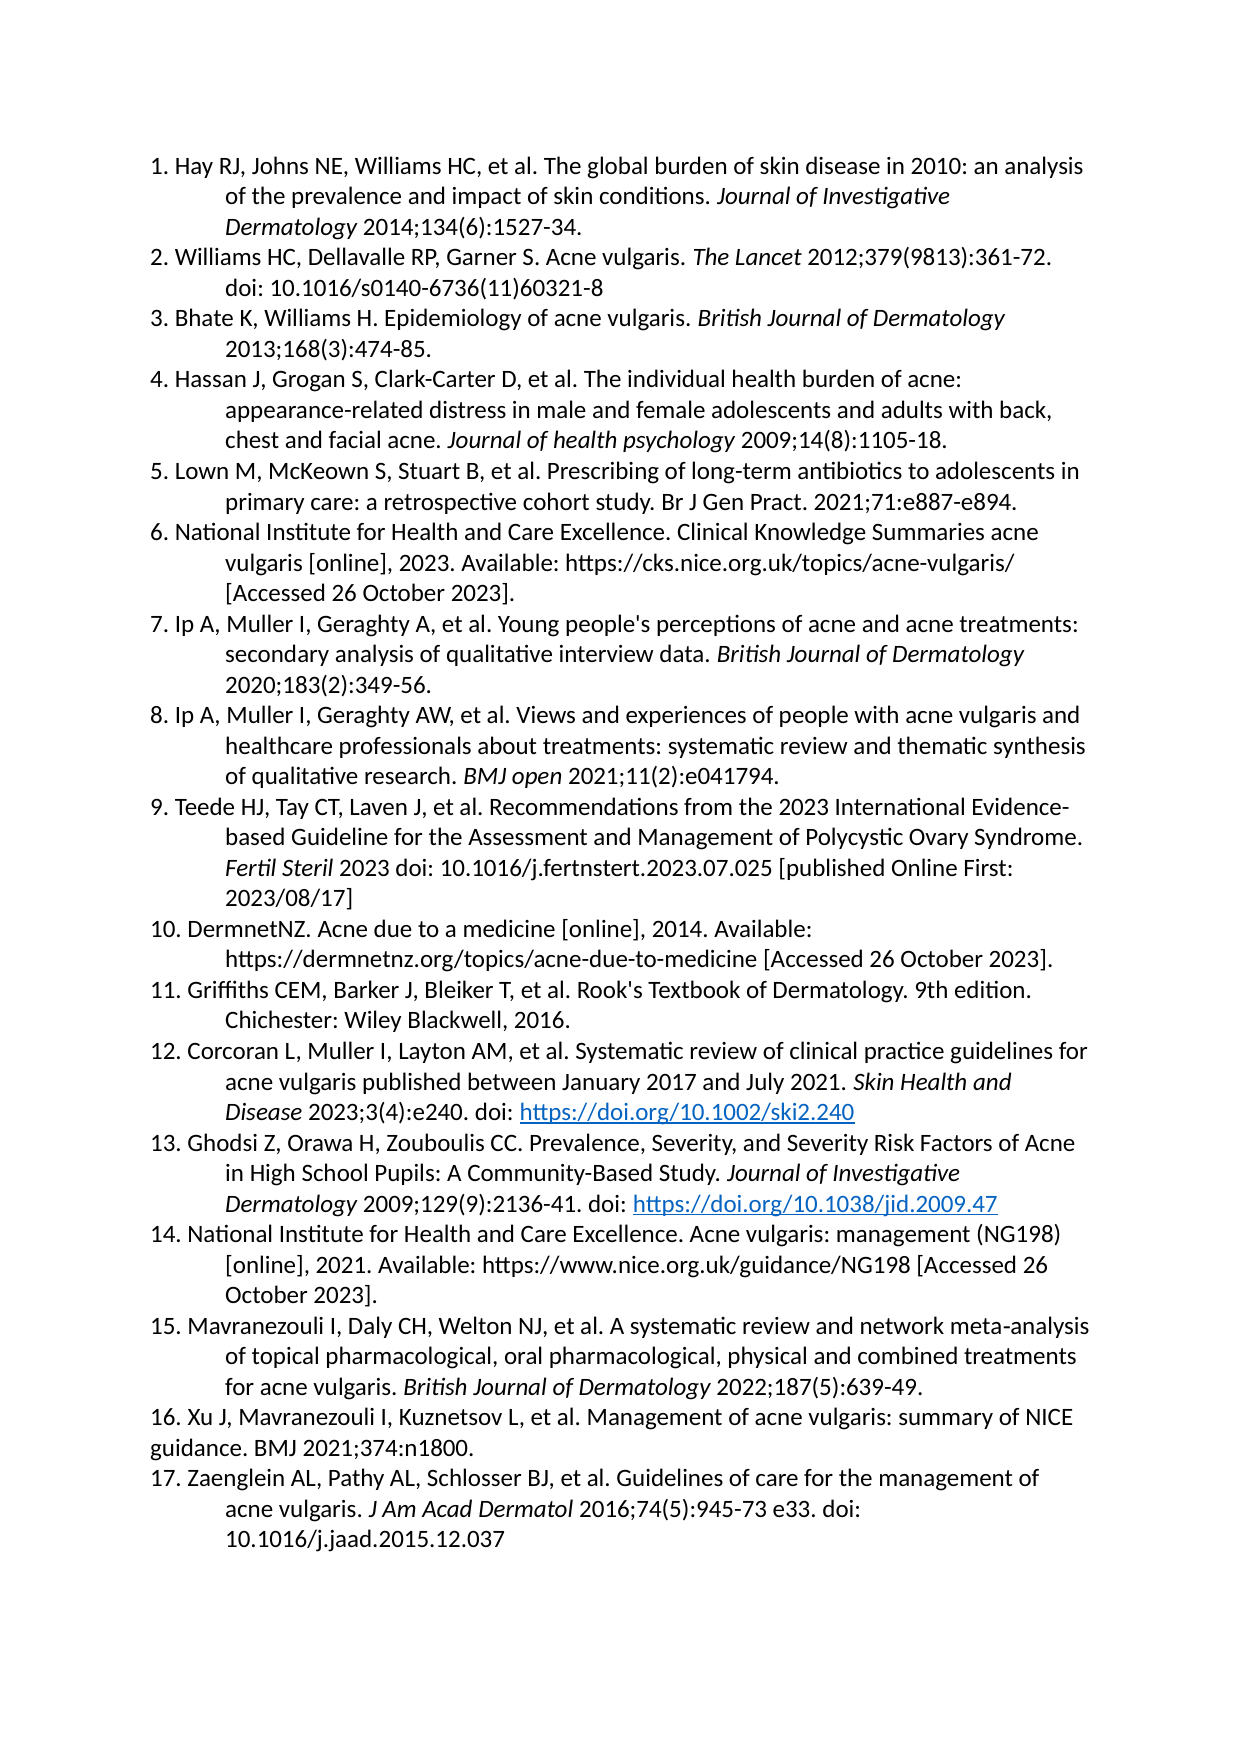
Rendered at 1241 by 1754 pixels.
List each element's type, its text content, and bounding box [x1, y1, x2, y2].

text 9. Teede HJ, Tay CT, Laven J, et al. Recommendations from the 2023 International Evidence-based Guideline for the Assessment and Management of Polycystic Ovary Syndrome. Fertil Steril 2023 doi: 10.1016/j.fertnstert.2023.07.025 [published Online First: 2023/08/17] [150, 791, 1090, 913]
text 12. Corcoran L, Muller I, Layton AM, et al. Systematic review of clinical practice guidelines for acne vulgaris published between January 2017 and July 2021. Skin Health and Disease 2023;3(4):e240. doi: https://doi.org/10.1002/ski2.240 [150, 1035, 1090, 1127]
text 1. Hay RJ, Johns NE, Williams HC, et al. The global burden of skin disease in 2010: an analysis of the prevalence and impact of skin conditions. Journal of Investigative Dermatology 2014;134(6):1527-34. [150, 150, 1090, 242]
text 14. National Institute for Health and Care Excellence. Acne vulgaris: management (NG198) [online], 2021. Available: https://www.nice.org.uk/guidance/NG198 [Accessed 26 October 2023]. [150, 1218, 1090, 1310]
text 10. DermnetNZ. Acne due to a medicine [online], 2014. Available: https://dermnetnz.org/topics/acne-due-to-medicine [Accessed 26 October 2023]. [150, 913, 1090, 974]
text 2. Williams HC, Dellavalle RP, Garner S. Acne vulgaris. The Lancet 2012;379(9813):361-72. doi: 10.1016/s0140-6736(11)60321-8 [150, 242, 1090, 303]
text 13. Ghodsi Z, Orawa H, Zouboulis CC. Prevalence, Severity, and Severity Risk Factors of Acne in High School Pupils: A Community-Based Study. Journal of Investigative Dermatology 2009;129(9):2136-41. doi: https://doi.org/10.1038/jid.2009.47 [150, 1127, 1090, 1218]
text 3. Bhate K, Williams H. Epidemiology of acne vulgaris. British Journal of Dermatology 2013;168(3):474-85. [150, 303, 1090, 364]
text 7. Ip A, Muller I, Geraghty A, et al. Young people's perceptions of acne and acne treatments: secondary analysis of qualitative interview data. British Journal of Dermatology 2020;183(2):349-56. [150, 608, 1090, 699]
text 8. Ip A, Muller I, Geraghty AW, et al. Views and experiences of people with acne vulgaris and healthcare professionals about treatments: systematic review and thematic synthesis of qualitative research. BMJ open 2021;11(2):e041794. [150, 699, 1090, 791]
text 16. Xu J, Mavranezouli I, Kuznetsov L, et al. Management of acne vulgaris: summary of NICE guidance. BMJ 2021;374:n1800. [150, 1401, 1090, 1462]
text 15. Mavranezouli I, Daly CH, Welton NJ, et al. A systematic review and network meta‐analysis of topical pharmacological, oral pharmacological, physical and combined treatments for acne vulgaris. British Journal of Dermatology 2022;187(5):639-49. [150, 1310, 1090, 1401]
text 17. Zaenglein AL, Pathy AL, Schlosser BJ, et al. Guidelines of care for the management of acne vulgaris. J Am Acad Dermatol 2016;74(5):945-73 e33. doi: 10.1016/j.jaad.2015.12.037 [150, 1462, 1090, 1554]
text 6. National Institute for Health and Care Excellence. Clinical Knowledge Summaries acne vulgaris [online], 2023. Available: https://cks.nice.org.uk/topics/acne-vulgaris/ [Accessed 26 October 2023]. [150, 516, 1090, 608]
text 11. Griffiths CEM, Barker J, Bleiker T, et al. Rook's Textbook of Dermatology. 9th edition. Chichester: Wiley Blackwell, 2016. [150, 974, 1090, 1035]
text 4. Hassan J, Grogan S, Clark-Carter D, et al. The individual health burden of acne: appearance-related distress in male and female adolescents and adults with back, chest and facial acne. Journal of health psychology 2009;14(8):1105-18. [150, 364, 1090, 455]
text 5. Lown M, McKeown S, Stuart B, et al. Prescribing of long-term antibiotics to adolescents in primary care: a retrospective cohort study. Br J Gen Pract. 2021;71:e887-e894. [150, 455, 1090, 516]
